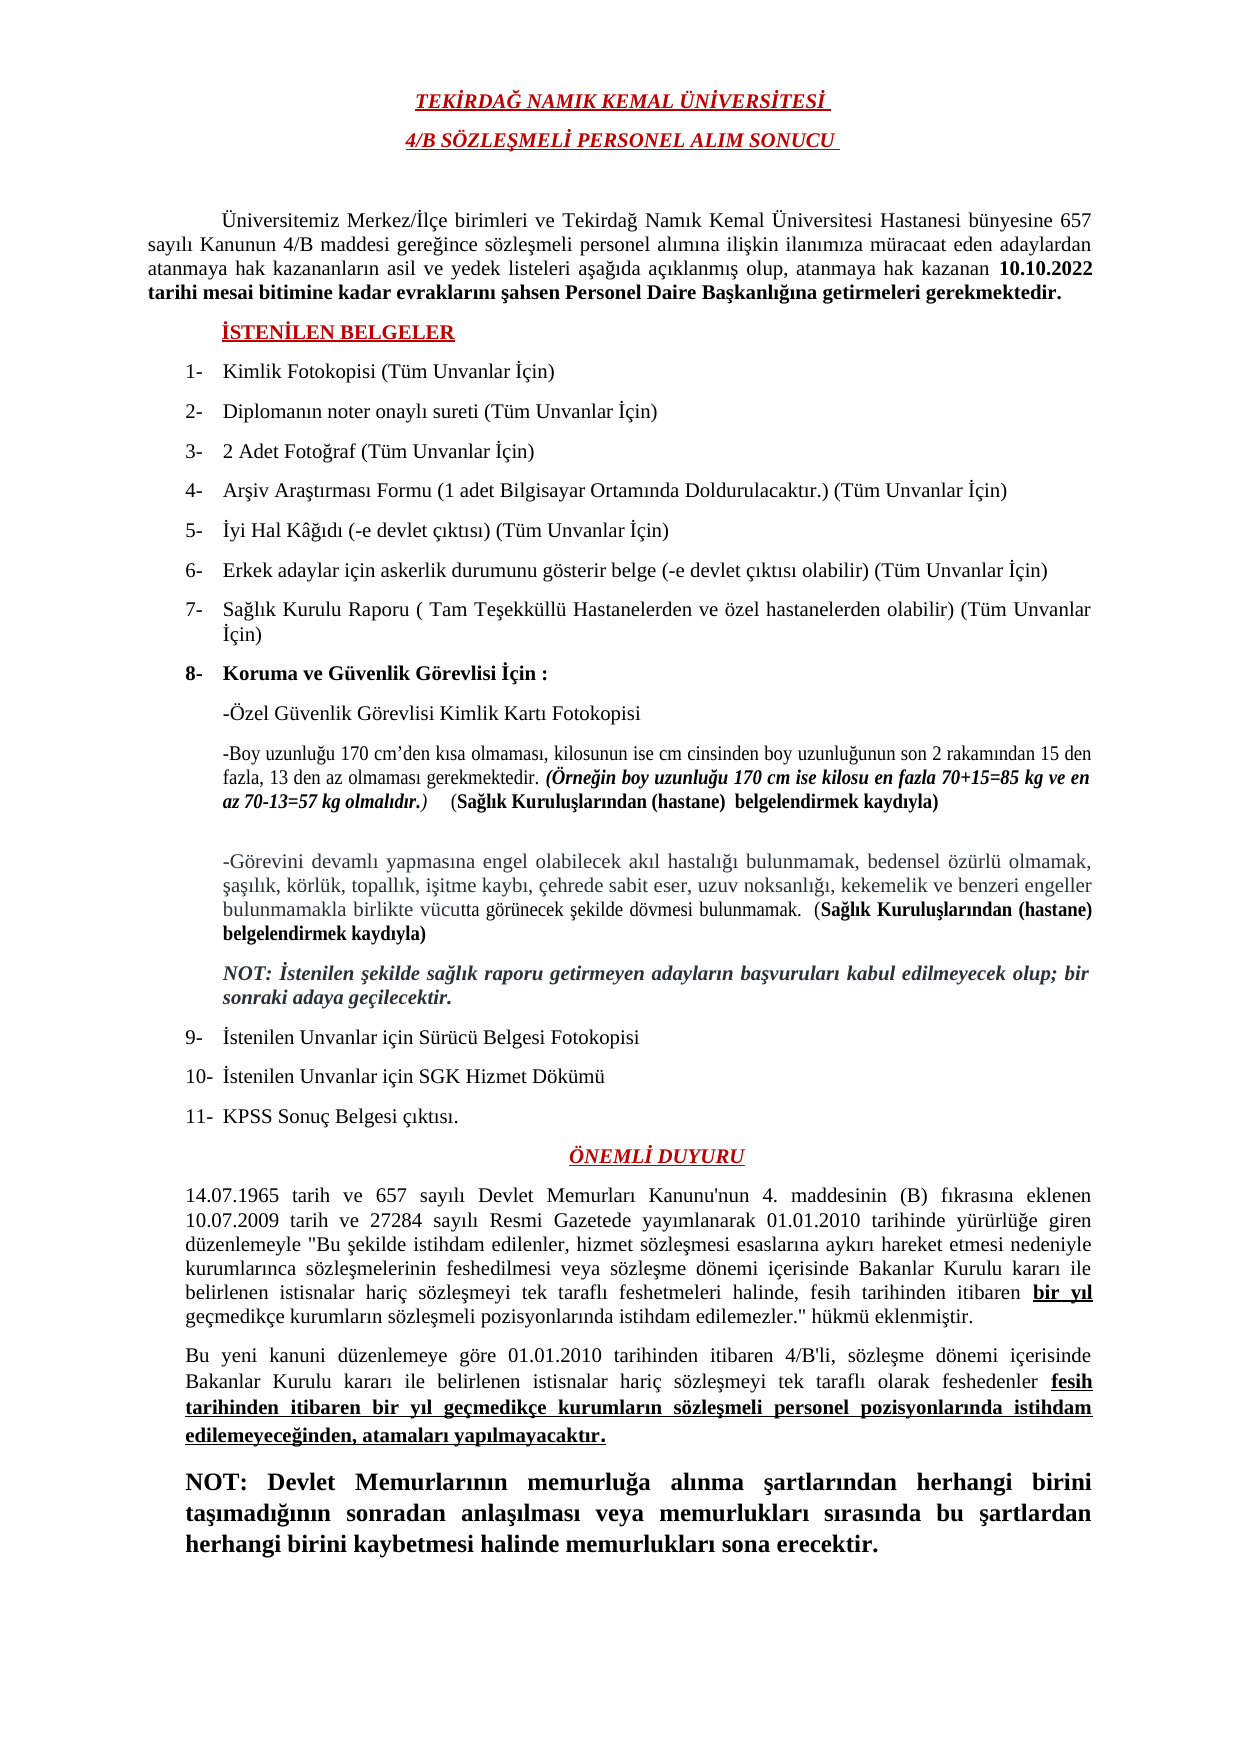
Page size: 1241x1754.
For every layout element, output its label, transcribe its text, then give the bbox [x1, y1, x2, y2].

list Diplomanın noter onaylı sureti (Tüm Unvanlar İçin) [185, 399, 1093, 423]
text Bu yeni kanuni düzenlemeye göre 01.01.2010 tarihinden itibaren 4/B'li, sözleşme dönemi içerisinde Bakanlar Kurulu kararı ile belirlenen istisnalar hariç sözleşmeyi tek taraflı olarak feshedenler fesih tarihinden itibaren bir yıl geçmedikçe kurumların sözleşmeli personel pozisyonlarında istihdam edilemeyeceğinden, atamaları yapılmayacaktır. [185, 1343, 1093, 1416]
text NOT: Devlet Memurlarının memurluğa alınma şartlarından herhangi birini taşımadığının sonradan anlaşılması veya memurlukları sırasında bu şartlardan herhangi birini kaybetmesi halinde memurlukları sona erecektir. [185, 1467, 1093, 1557]
text Üniversitemiz Merkez/İlçe birimleri ve Tekirdağ Namık Kemal Üniversitesi Hastanesi bünyesine 657 sayılı Kanunun 4/B maddesi gereğince sözleşmeli personel alımına ilişkin ilanımıza müracaat eden adaylardan atanmaya hak kazananların asil ve yedek listeleri aşağıda açıklanmış olup, atanmaya hak kazanan 10.10.2022 tarihi mesai bitimine kadar evraklarını şahsen Personel Daire Başkanlığına getirmeleri gerekmektedir. [148, 208, 1093, 304]
text TEKİRDAĞ NAMIK KEMAL ÜNİVERSİTESİ [148, 89, 1093, 113]
text Bu yeni kanuni düzenlemeye göre 01.01.2010 tarihinden itibaren 4/B'li, sözleşme dönemi içerisinde Bakanlar Kurulu kararı ile belirlenen istisnalar hariç sözleşmeyi tek taraflı olarak feshedenler fesih tarihinden itibaren bir yıl geçmedikçe kurumların sözleşmeli personel pozisyonlarında istihdam edilemeyeceğinden, atamaları yapılmayacaktır. [185, 1417, 1093, 1448]
text 4/B SÖZLEŞMELİ PERSONEL ALIM SONUCU [148, 128, 1093, 152]
list 2 Adet Fotoğraf (Tüm Unvanlar İçin) [185, 439, 1093, 463]
text -Özel Güvenlik Görevlisi Kimlik Kartı Fotokopisi [223, 701, 1093, 725]
text NOT: İstenilen şekilde sağlık raporu getirmeyen adayların başvuruları kabul edilmeyecek olup; bir sonraki adaya geçilecektir. [452, 961, 1093, 1009]
list Erkek adaylar için askerlik durumunu gösterir belge (-e devlet çıktısı olabilir) (Tüm Unvanlar İçin) [185, 558, 1093, 582]
list KPSS Sonuç Belgesi çıktısı. [185, 1104, 1093, 1128]
list İstenilen Unvanlar için SGK Hizmet Dökümü [185, 1064, 1093, 1088]
list İstenilen Unvanlar için Sürücü Belgesi Fotokopisi [185, 1025, 1093, 1049]
text -Boy uzunluğu 170 cm’den kısa olmaması, kilosunun ise cm cinsinden boy uzunluğunun son 2 rakamından 15 den fazla, 13 den az olmaması gerekmektedir. (Örneğin boy uzunluğu 170 cm ise kilosu en fazla 70+15=85 kg ve en az 70-13=57 kg olmalıdır.) (Sağlık Kuruluşlarından (hastane) belgelendirmek kaydıyla) [223, 741, 1093, 813]
list Sağlık Kurulu Raporu ( Tam Teşekküllü Hastanelerden ve özel hastanelerden olabilir) (Tüm Unvanlar İçin) [185, 597, 1093, 646]
text İSTENİLEN BELGELER [148, 319, 1093, 344]
list Kimlik Fotokopisi (Tüm Unvanlar İçin) [185, 359, 1093, 383]
list Arşiv Araştırması Formu (1 adet Bilgisayar Ortamında Doldurulacaktır.) (Tüm Unvanlar İçin) [185, 478, 1093, 502]
list İyi Hal Kâğıdı (-e devlet çıktısı) (Tüm Unvanlar İçin) [185, 518, 1093, 542]
text ÖNEMLİ DUYURU [223, 1144, 1093, 1168]
text -Görevini devamlı yapmasına engel olabilecek akıl hastalığı bulunmamak, bedensel özürlü olmamak, şaşılık, körlük, topallık, işitme kaybı, çehrede sabit eser, uzuv noksanlığı, kekemelik ve benzeri engeller bulunmamakla birlikte vücutta görünecek şekilde dövmesi bulunmamak. (Sağlık Kuruluşlarından (hastane) belgelendirmek kaydıyla) [223, 897, 1093, 945]
text 14.07.1965 tarih ve 657 sayılı Devlet Memurları Kanunu'nun 4. maddesinin (B) fıkrasına eklenen 10.07.2009 tarih ve 27284 sayılı Resmi Gazetede yayımlanarak 01.01.2010 tarihinde yürürlüğe giren düzenlemeyle "Bu şekilde istihdam edilenler, hizmet sözleşmesi esaslarına aykırı hareket etmesi nedeniyle kurumlarınca sözleşmelerinin feshedilmesi veya sözleşme dönemi içerisinde Bakanlar Kurulu kararı ile belirlenen istisnalar hariç sözleşmeyi tek taraflı feshetmeleri halinde, fesih tarihinden itibaren bir yıl geçmedikçe kurumların sözleşmeli pozisyonlarında istihdam edilemezler." hükmü eklenmiştir. [185, 1183, 1093, 1328]
list Koruma ve Güvenlik Görevlisi İçin : [185, 661, 1093, 685]
